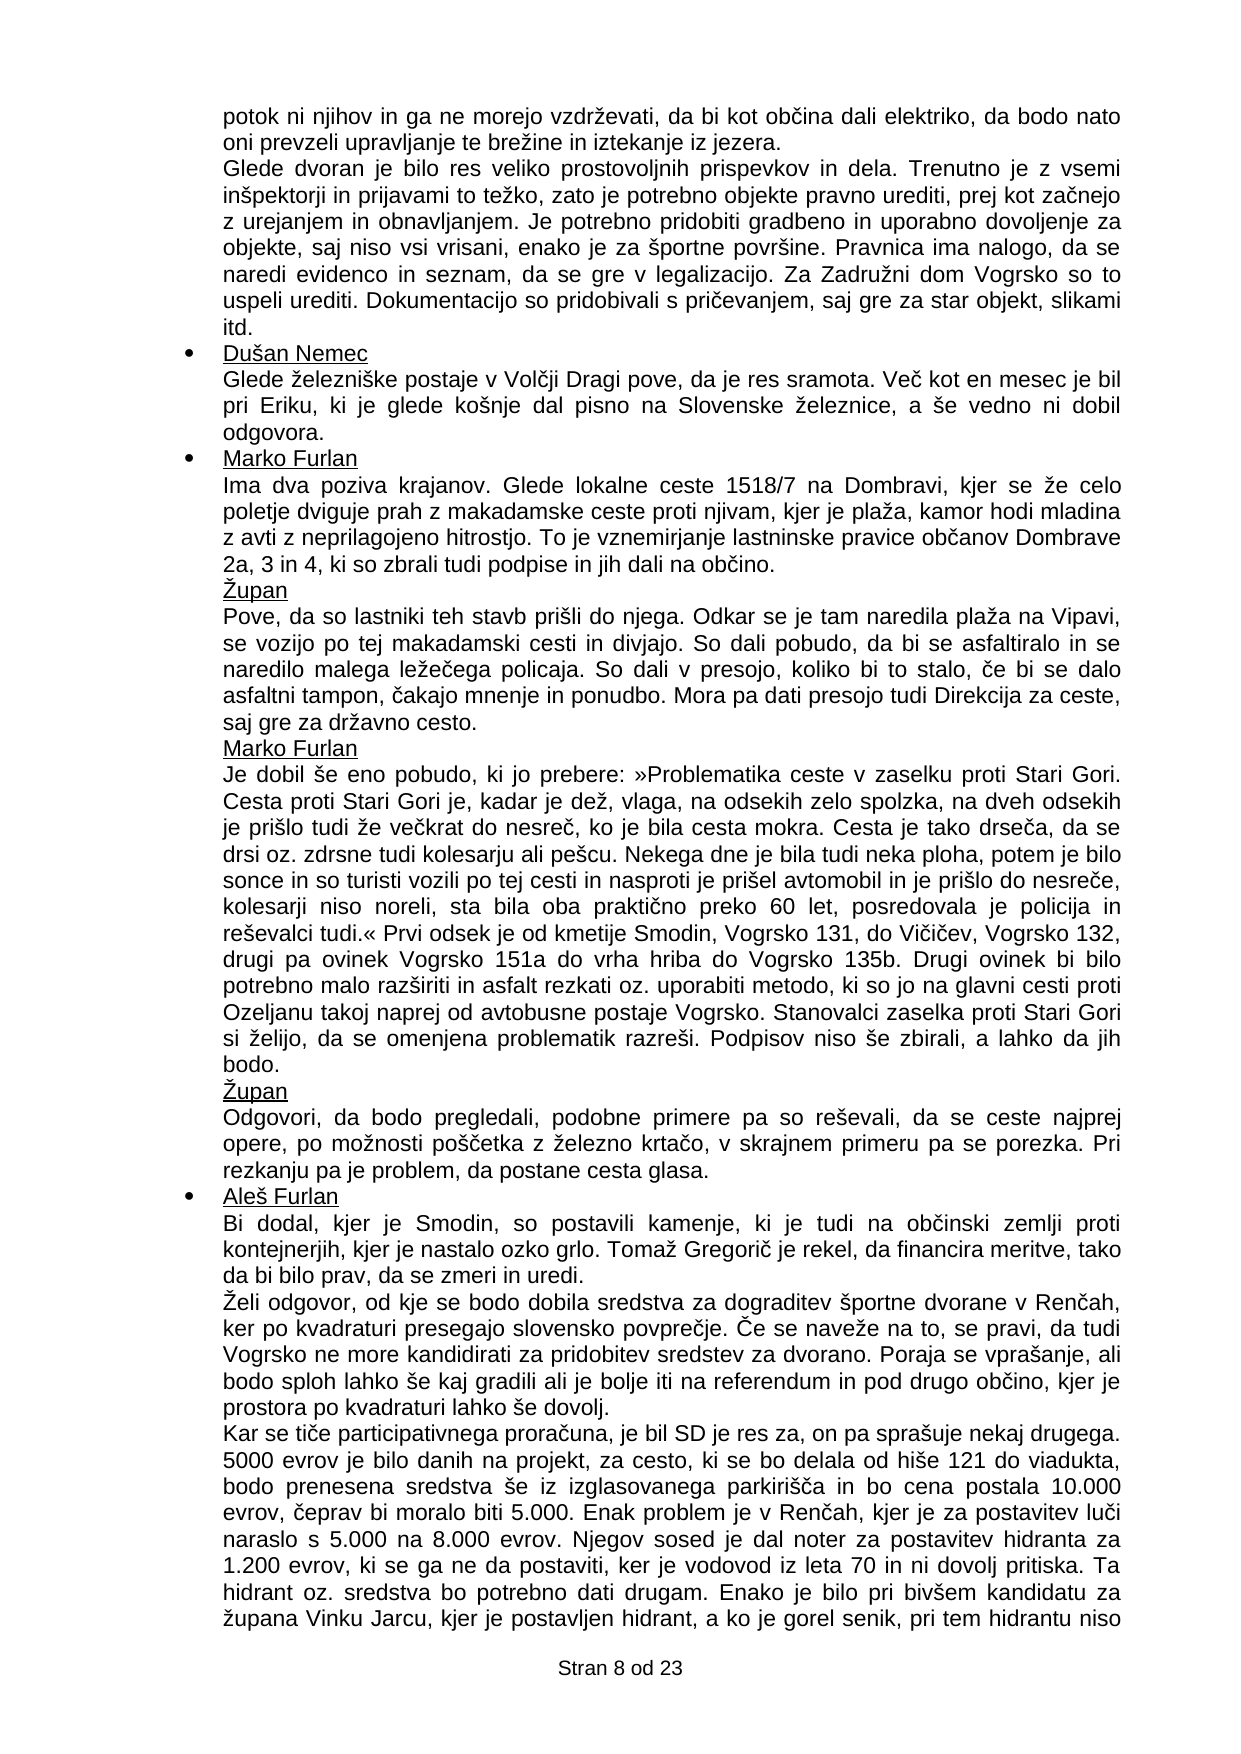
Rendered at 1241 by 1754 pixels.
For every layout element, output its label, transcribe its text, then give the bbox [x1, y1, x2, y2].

list Župan [223, 577, 1122, 603]
list Ima dva poziva krajanov. Glede lokalne ceste 1518/7 na Dombravi, kjer se že celo poletje dviguje prah z makadamske ceste proti njivam, kjer je plaža, kamor hodi mladina z avti z neprilagojeno hitrostjo. To je vznemirjanje lastninske pravice občanov Dombrave 2a, 3 in 4, ki so zbrali tudi podpise in jih dali na občino. [223, 472, 1122, 577]
list Župan [223, 1078, 1122, 1104]
list Marko Furlan [185, 445, 1122, 472]
list Želi odgovor, od kje se bodo dobila sredstva za dograditev športne dvorane v Renčah, ker po kvadraturi presegajo slovensko povprečje. Če se naveže na to, se pravi, da tudi Vogrsko ne more kandidirati za pridobitev sredstev za dvorano. Poraja se vprašanje, ali bodo sploh lahko še kaj gradili ali je bolje iti na referendum in pod drugo občino, kjer je prostora po kvadraturi lahko še dovolj. [223, 1288, 1122, 1420]
list Je dobil še eno pobudo, ki jo prebere: »Problematika ceste v zaselku proti Stari Gori. Cesta proti Stari Gori je, kadar je dež, vlaga, na odsekih zelo spolzka, na dveh odsekih je prišlo tudi že večkrat do nesreč, ko je bila cesta mokra. Cesta je tako drseča, da se drsi oz. zdrsne tudi kolesarju ali pešcu. Nekega dne je bila tudi neka ploha, potem je bilo sonce in so turisti vozili po tej cesti in nasproti je prišel avtomobil in je prišlo do nesreče, kolesarji niso noreli, sta bila oba praktično preko 60 let, posredovala je policija in reševalci tudi.« Prvi odsek je od kmetije Smodin, Vogrsko 131, do Vičičev, Vogrsko 132, drugi pa ovinek Vogrsko 151a do vrha hriba do Vogrsko 135b. Drugi ovinek bi bilo potrebno malo razširiti in asfalt rezkati oz. uporabiti metodo, ki so jo na glavni cesti proti Ozeljanu takoj naprej od avtobusne postaje Vogrsko. Stanovalci zaselka proti Stari Gori si želijo, da se omenjena problematik razreši. Podpisov niso še zbirali, a lahko da jih bodo. [223, 761, 1122, 1078]
list Dušan Nemec [185, 340, 1122, 366]
list Aleš Furlan [185, 1183, 1122, 1209]
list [223, 1420, 1122, 1631]
list Glede železniške postaje v Volčji Dragi pove, da je res sramota. Več kot en mesec je bil pri Eriku, ki je glede košnje dal pisno na Slovenske železnice, a še vedno ni dobil odgovora. [223, 366, 1122, 445]
list Odgovori, da bodo pregledali, podobne primere pa so reševali, da se ceste najprej opere, po možnosti poščetka z železno krtačo, v skrajnem primeru pa se porezka. Pri rezkanju pa je problem, da postane cesta glasa. [223, 1104, 1122, 1183]
list Marko Furlan [223, 735, 1122, 761]
list Glede dvoran je bilo res veliko prostovoljnih prispevkov in dela. Trenutno je z vsemi inšpektorji in prijavami to težko, zato je potrebno objekte pravno urediti, prej kot začnejo z urejanjem in obnavljanjem. Je potrebno pridobiti gradbeno in uporabno dovoljenje za objekte, saj niso vsi vrisani, enako je za športne površine. Pravnica ima nalogo, da se naredi evidenco in seznam, da se gre v legalizacijo. Za Zadružni dom Vogrsko so to uspeli urediti. Dokumentacijo so pridobivali s pričevanjem, saj gre za star objekt, slikami itd. [223, 155, 1122, 340]
list Pove, da so lastniki teh stavb prišli do njega. Odkar se je tam naredila plaža na Vipavi, se vozijo po tej makadamski cesti in divjajo. So dali pobudo, da bi se asfaltiralo in se naredilo malega ležečega policaja. So dali v presojo, koliko bi to stalo, če bi se dalo asfaltni tampon, čakajo mnenje in ponudbo. Mora pa dati presojo tudi Direkcija za ceste, saj gre za državno cesto. [223, 603, 1122, 735]
list Bi dodal, kjer je Smodin, so postavili kamenje, ki je tudi na občinski zemlji proti kontejnerjih, kjer je nastalo ozko grlo. Tomaž Gregorič je rekel, da financira meritve, tako da bi bilo prav, da se zmeri in uredi. [223, 1209, 1122, 1288]
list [223, 103, 1122, 155]
